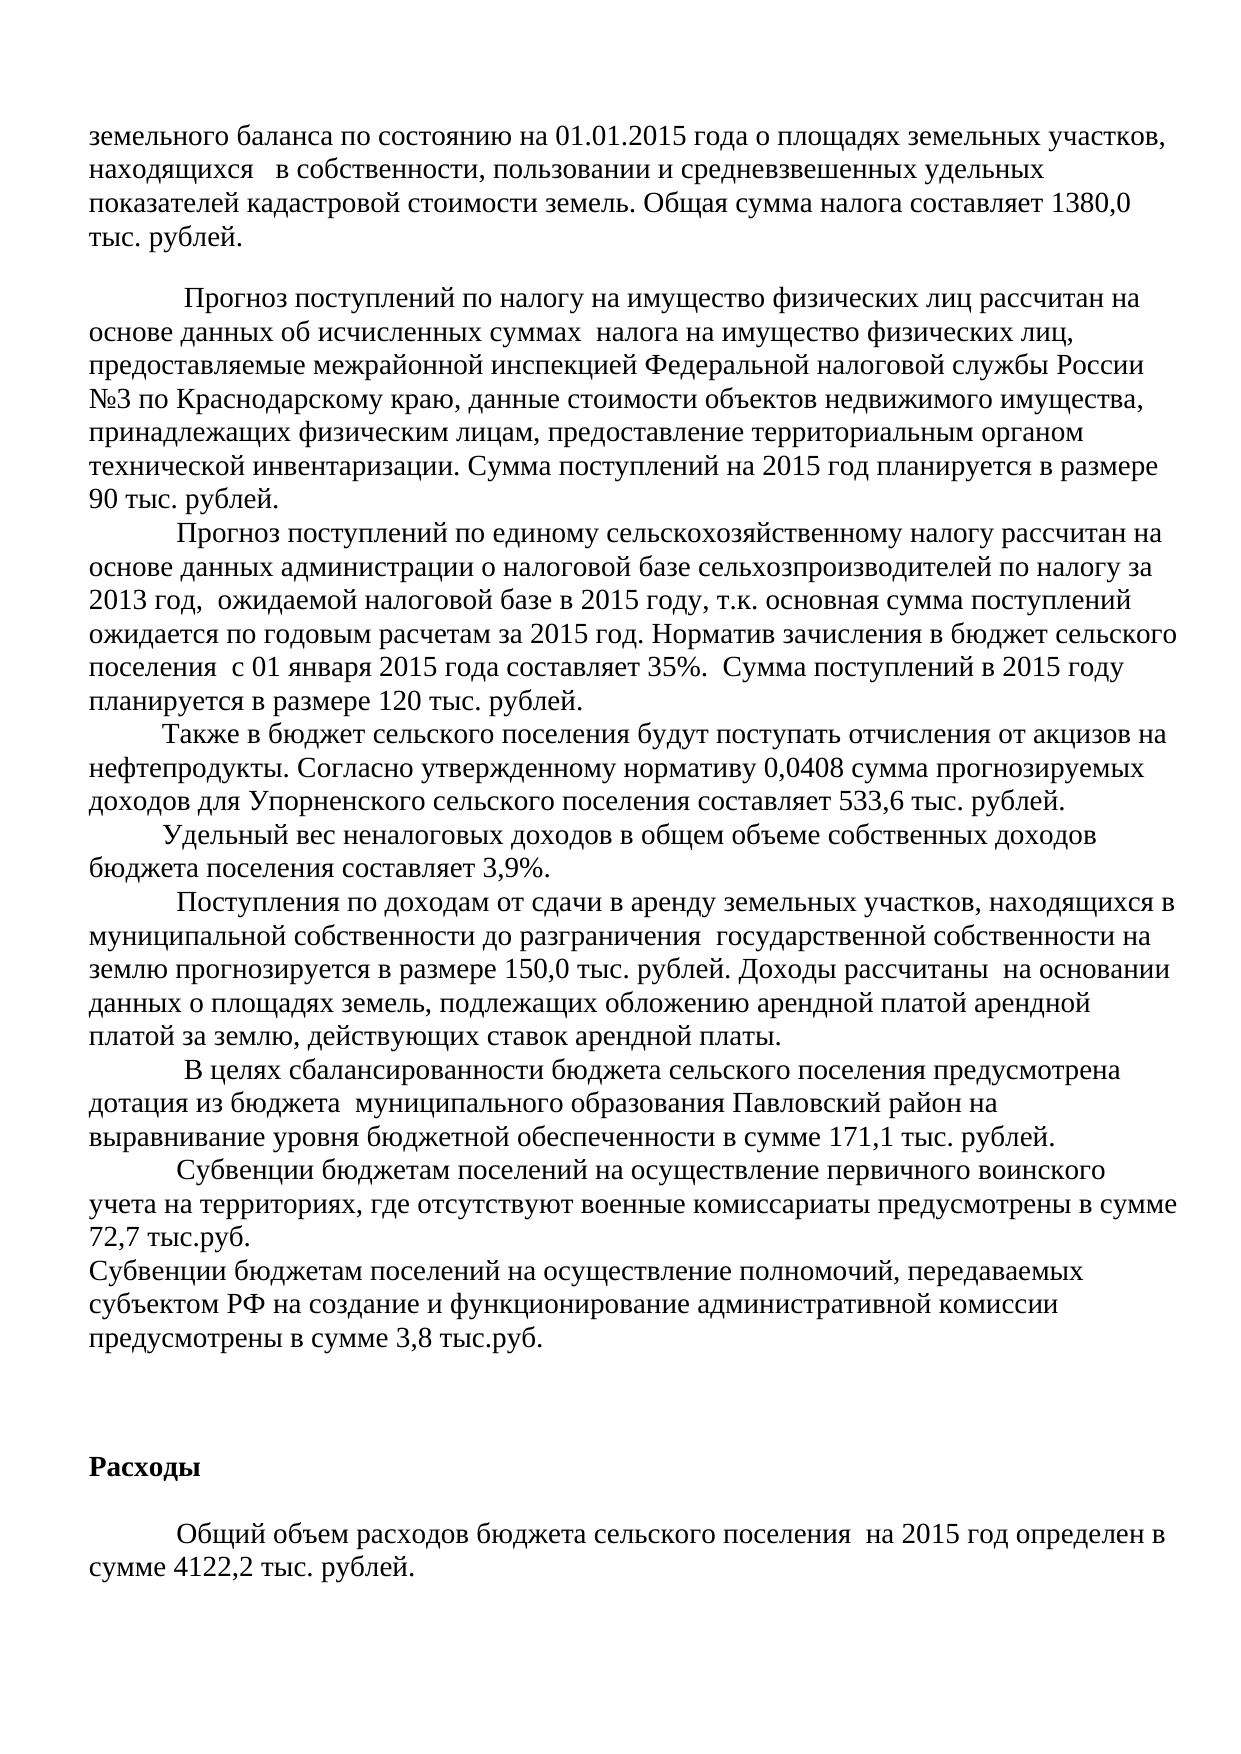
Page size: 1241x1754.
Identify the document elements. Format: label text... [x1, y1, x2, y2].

text Поступления по доходам от сдачи в аренду земельных участков, находящихся в муниципальной собственности до разграничения государственной собственности на землю прогнозируется в размере 150,0 тыс. рублей. Доходы рассчитаны на основании данных о площадях земель, подлежащих обложению арендной платой арендной платой за землю, действующих ставок арендной платы. [89, 884, 1181, 1052]
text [89, 118, 1181, 252]
text Прогноз поступлений по единому сельскохозяйственному налогу рассчитан на основе данных администрации о налоговой базе сельхозпроизводителей по налогу за 2013 год, ожидаемой налоговой базе в 2015 году, т.к. основная сумма поступлений ожидается по годовым расчетам за 2015 год. Норматив зачисления в бюджет сельского поселения с 01 января 2015 года составляет 35%. Сумма поступлений в 2015 году планируется в размере 120 тыс. рублей. [89, 515, 1181, 716]
text В целях сбалансированности бюджета сельского поселения предусмотрена дотация из бюджета муниципального образования Павловский район на выравнивание уровня бюджетной обеспеченности в сумме 171,1 тыс. рублей. [89, 1052, 1181, 1152]
text Также в бюджет сельского поселения будут поступать отчисления от акцизов на нефтепродукты. Согласно утвержденному нормативу 0,0408 сумма прогнозируемых доходов для Упорненского сельского поселения составляет 533,6 тыс. рублей. [89, 716, 1181, 817]
text Прогноз поступлений по налогу на имущество физических лиц рассчитан на основе данных об исчисленных суммах налога на имущество физических лиц, предоставляемые межрайонной инспекцией Федеральной налоговой службы России №3 по Краснодарскому краю, данные стоимости объектов недвижимого имущества, принадлежащих физическим лицам, предоставление территориальным органом технической инвентаризации. Сумма поступлений на 2015 год планируется в размере 90 тыс. рублей. [89, 280, 1181, 515]
text Субвенции бюджетам поселений на осуществление первичного воинского учета на территориях, где отсутствуют военные комиссариаты предусмотрены в сумме 72,7 тыс.руб. [89, 1152, 1181, 1253]
text Субвенции бюджетам поселений на осуществление полномочий, передаваемых субъектом РФ на создание и функционирование административной комиссии предусмотрены в сумме 3,8 тыс.руб. [89, 1253, 1181, 1354]
text Расходы [89, 1449, 1181, 1482]
text Общий объем расходов бюджета сельского поселения на 2015 год определен в сумме 4122,2 тыс. рублей. [89, 1516, 1181, 1583]
text Удельный вес неналоговых доходов в общем объеме собственных доходов бюджета поселения составляет 3,9%. [89, 817, 1181, 884]
